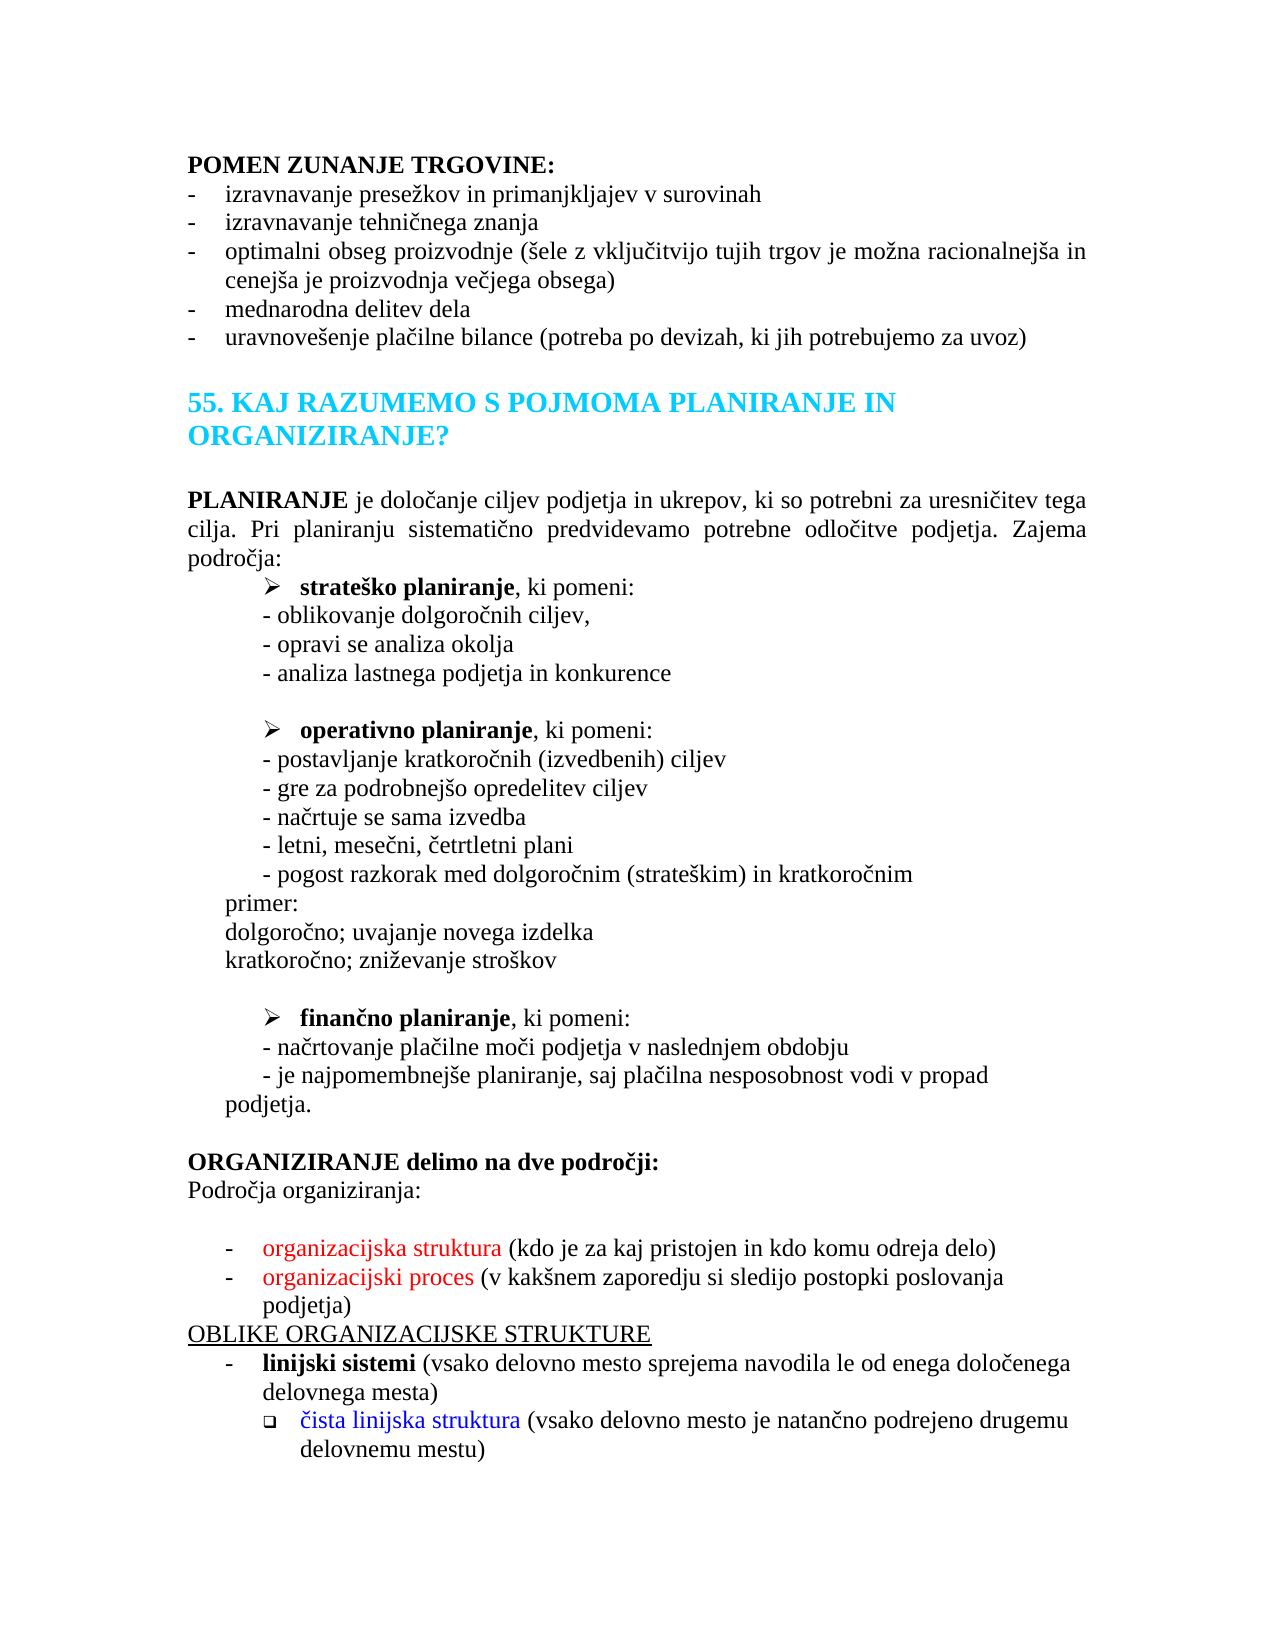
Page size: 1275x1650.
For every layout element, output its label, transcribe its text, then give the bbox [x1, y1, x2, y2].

text - načrtuje se sama izvedba [225, 802, 1087, 830]
text - oblikovanje dolgoročnih ciljev, [262, 600, 1087, 629]
list operativno planiranje, ki pomeni: [262, 715, 1087, 744]
list organizacijski proces (v kakšnem zaporedju si sledijo postopki poslovanja podjetja) [225, 1262, 1087, 1319]
text - letni, mesečni, četrtletni plani [225, 830, 1087, 859]
text - gre za podrobnejšo opredelitev ciljev [225, 773, 1087, 802]
list izravnavanje tehničnega znanja [187, 207, 1087, 236]
text primer: [225, 888, 1087, 917]
text - pogost razkorak med dolgoročnim (strateškim) in kratkoročnim [225, 859, 1087, 888]
list uravnovešenje plačilne bilance (potreba po devizah, ki jih potrebujemo za uvoz) [187, 322, 1087, 351]
text POMEN ZUNANJE TRGOVINE: [187, 150, 1087, 179]
text - postavljanje kratkoročnih (izvedbenih) ciljev [187, 744, 1087, 773]
text kratkoročno; zniževanje stroškov [225, 945, 1087, 974]
text ORGANIZIRANJE delimo na dve področji: [187, 1147, 1087, 1175]
text - analiza lastnega podjetja in konkurence [225, 658, 1087, 687]
text - opravi se analiza okolja [187, 629, 1087, 658]
text Področja organiziranja: [187, 1175, 1087, 1204]
text dolgoročno; uvajanje novega izdelka [225, 917, 1087, 945]
list organizacijska struktura (kdo je za kaj pristojen in kdo komu odreja delo) [225, 1233, 1087, 1262]
text 55. KAJ RAZUMEMO S POJMOMA PLANIRANJE IN ORGANIZIRANJE? [187, 385, 1087, 452]
text - je najpomembnejše planiranje, saj plačilna nesposobnost vodi v propad podjetja. [225, 1060, 1087, 1118]
list čista linijska struktura (vsako delovno mesto je natančno podrejeno drugemu delovnemu mestu) [262, 1405, 1087, 1463]
list optimalni obseg proizvodnje (šele z vključitvijo tujih trgov je možna racionalnejša in cenejša je proizvodnja večjega obsega) [187, 236, 1087, 294]
list finančno planiranje, ki pomeni: [262, 1003, 1087, 1032]
list mednarodna delitev dela [187, 294, 1087, 322]
list izravnavanje presežkov in primanjkljajev v surovinah [187, 179, 1087, 207]
list linijski sistemi (vsako delovno mesto sprejema navodila le od enega določenega delovnega mesta) [225, 1348, 1087, 1405]
list strateško planiranje, ki pomeni: [262, 572, 1087, 600]
text PLANIRANJE je določanje ciljev podjetja in ukrepov, ki so potrebni za uresničitev tega cilja. Pri planiranju sistematično predvidevamo potrebne odločitve podjetja. Zajema področja: [187, 485, 1087, 572]
subtitle OBLIKE ORGANIZACIJSKE STRUKTURE [187, 1319, 1087, 1348]
text - načrtovanje plačilne moči podjetja v naslednjem obdobju [187, 1032, 1087, 1060]
